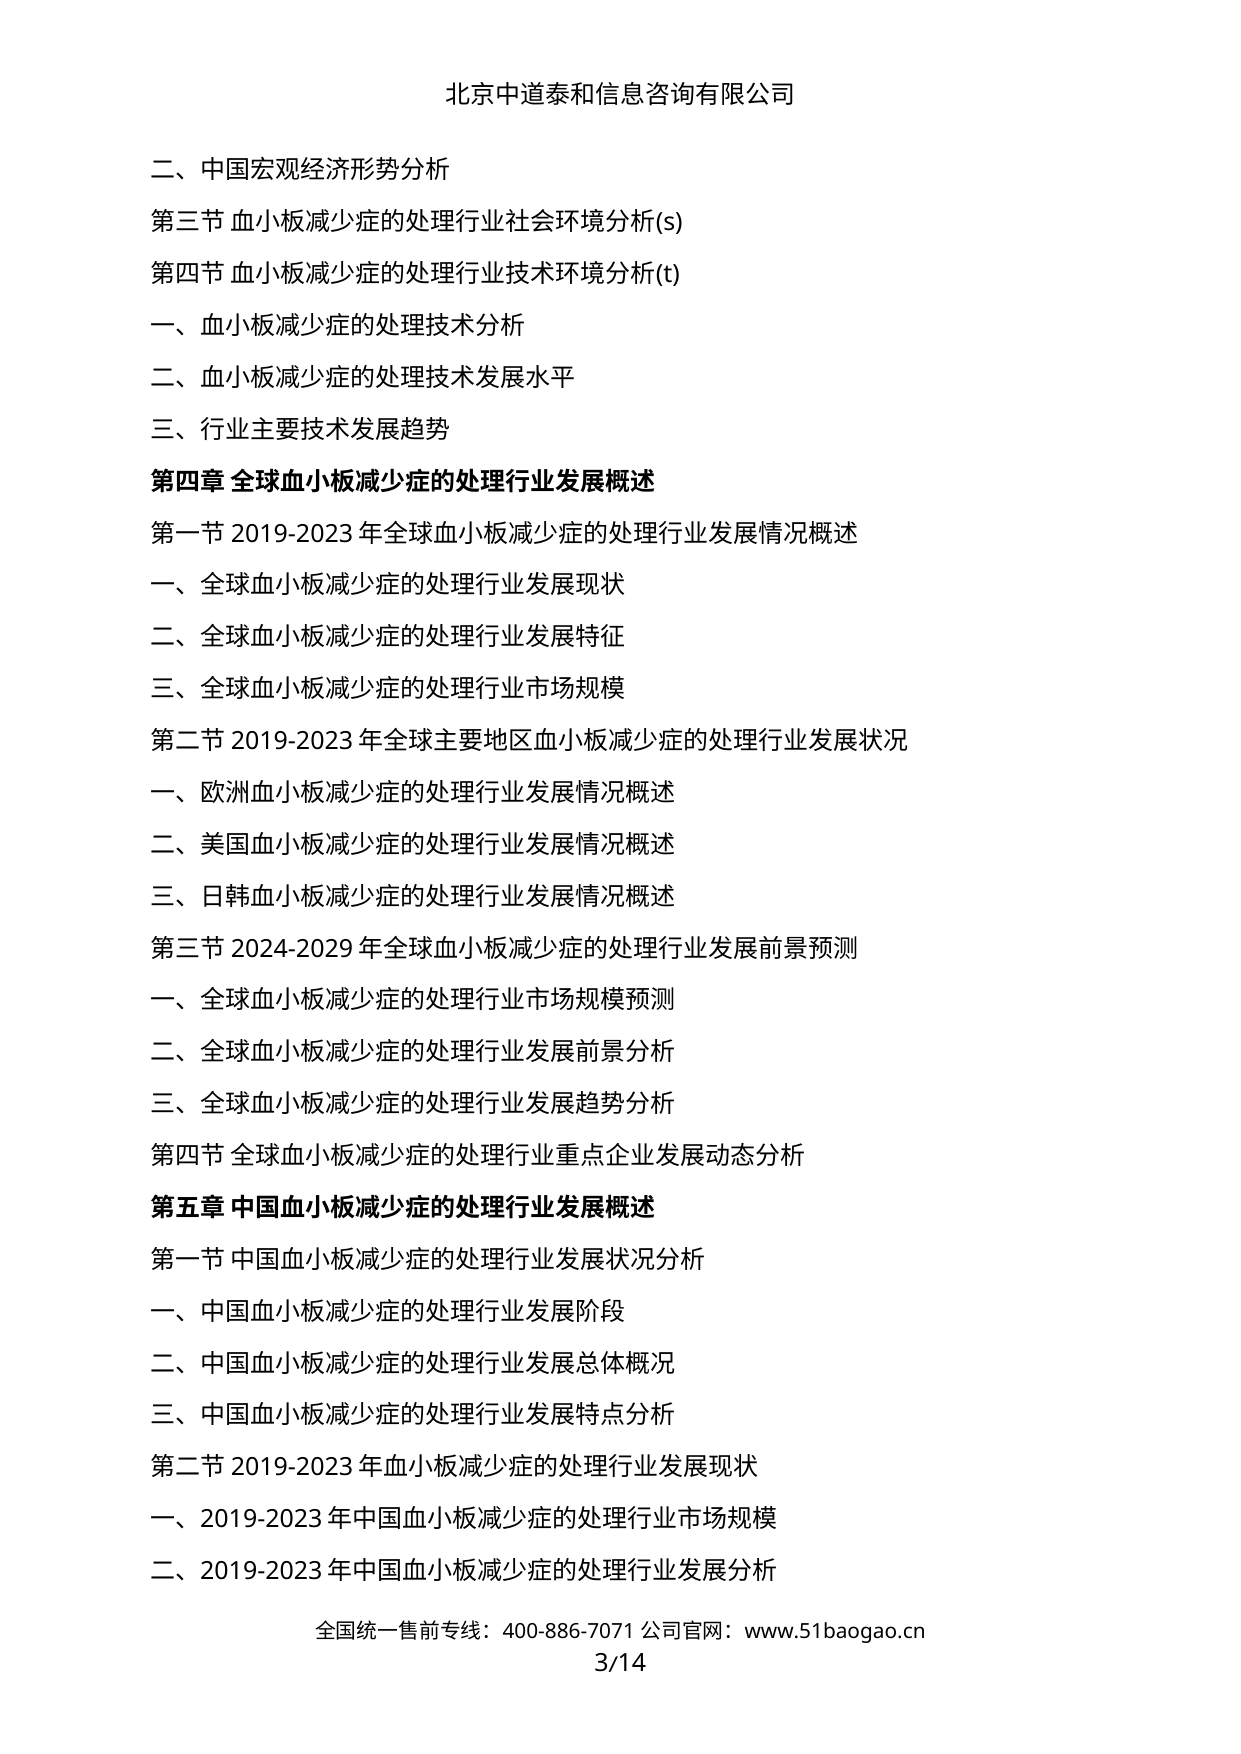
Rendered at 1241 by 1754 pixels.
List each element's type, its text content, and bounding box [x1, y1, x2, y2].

text 三、中国血小板减少症的处理行业发展特点分析 [150, 1395, 1090, 1431]
text 一、欧洲血小板减少症的处理行业发展情况概述 [150, 772, 1090, 809]
text 一、血小板减少症的处理技术分析 [150, 306, 1090, 342]
text 二、全球血小板减少症的处理行业发展前景分析 [150, 1032, 1090, 1068]
text 二、中国宏观经济形势分析 [150, 150, 1090, 186]
text 二、全球血小板减少症的处理行业发展特征 [150, 617, 1090, 653]
text 第三节 2024-2029年全球血小板减少症的处理行业发展前景预测 [150, 928, 1090, 964]
text 第五章 中国血小板减少症的处理行业发展概述 [150, 1187, 1090, 1224]
text 二、美国血小板减少症的处理行业发展情况概述 [150, 824, 1090, 861]
text 第三节 血小板减少症的处理行业社会环境分析(s) [150, 202, 1090, 238]
text 一、全球血小板减少症的处理行业发展现状 [150, 565, 1090, 601]
text 第二节 2019-2023年血小板减少症的处理行业发展现状 [150, 1447, 1090, 1483]
text 一、中国血小板减少症的处理行业发展阶段 [150, 1291, 1090, 1327]
text 第二节 2019-2023年全球主要地区血小板减少症的处理行业发展状况 [150, 721, 1090, 757]
text 第一节 中国血小板减少症的处理行业发展状况分析 [150, 1239, 1090, 1276]
text 三、日韩血小板减少症的处理行业发展情况概述 [150, 876, 1090, 912]
text 三、全球血小板减少症的处理行业市场规模 [150, 669, 1090, 705]
text 二、2019-2023年中国血小板减少症的处理行业发展分析 [150, 1551, 1090, 1587]
text 三、行业主要技术发展趋势 [150, 409, 1090, 446]
text 一、2019-2023年中国血小板减少症的处理行业市场规模 [150, 1499, 1090, 1535]
text 第四节 血小板减少症的处理行业技术环境分析(t) [150, 254, 1090, 290]
text 三、全球血小板减少症的处理行业发展趋势分析 [150, 1084, 1090, 1120]
text 一、全球血小板减少症的处理行业市场规模预测 [150, 980, 1090, 1016]
text 第四节 全球血小板减少症的处理行业重点企业发展动态分析 [150, 1136, 1090, 1172]
text 二、中国血小板减少症的处理行业发展总体概况 [150, 1343, 1090, 1379]
text 第四章 全球血小板减少症的处理行业发展概述 [150, 461, 1090, 497]
text 二、血小板减少症的处理技术发展水平 [150, 357, 1090, 394]
text 第一节 2019-2023年全球血小板减少症的处理行业发展情况概述 [150, 513, 1090, 549]
